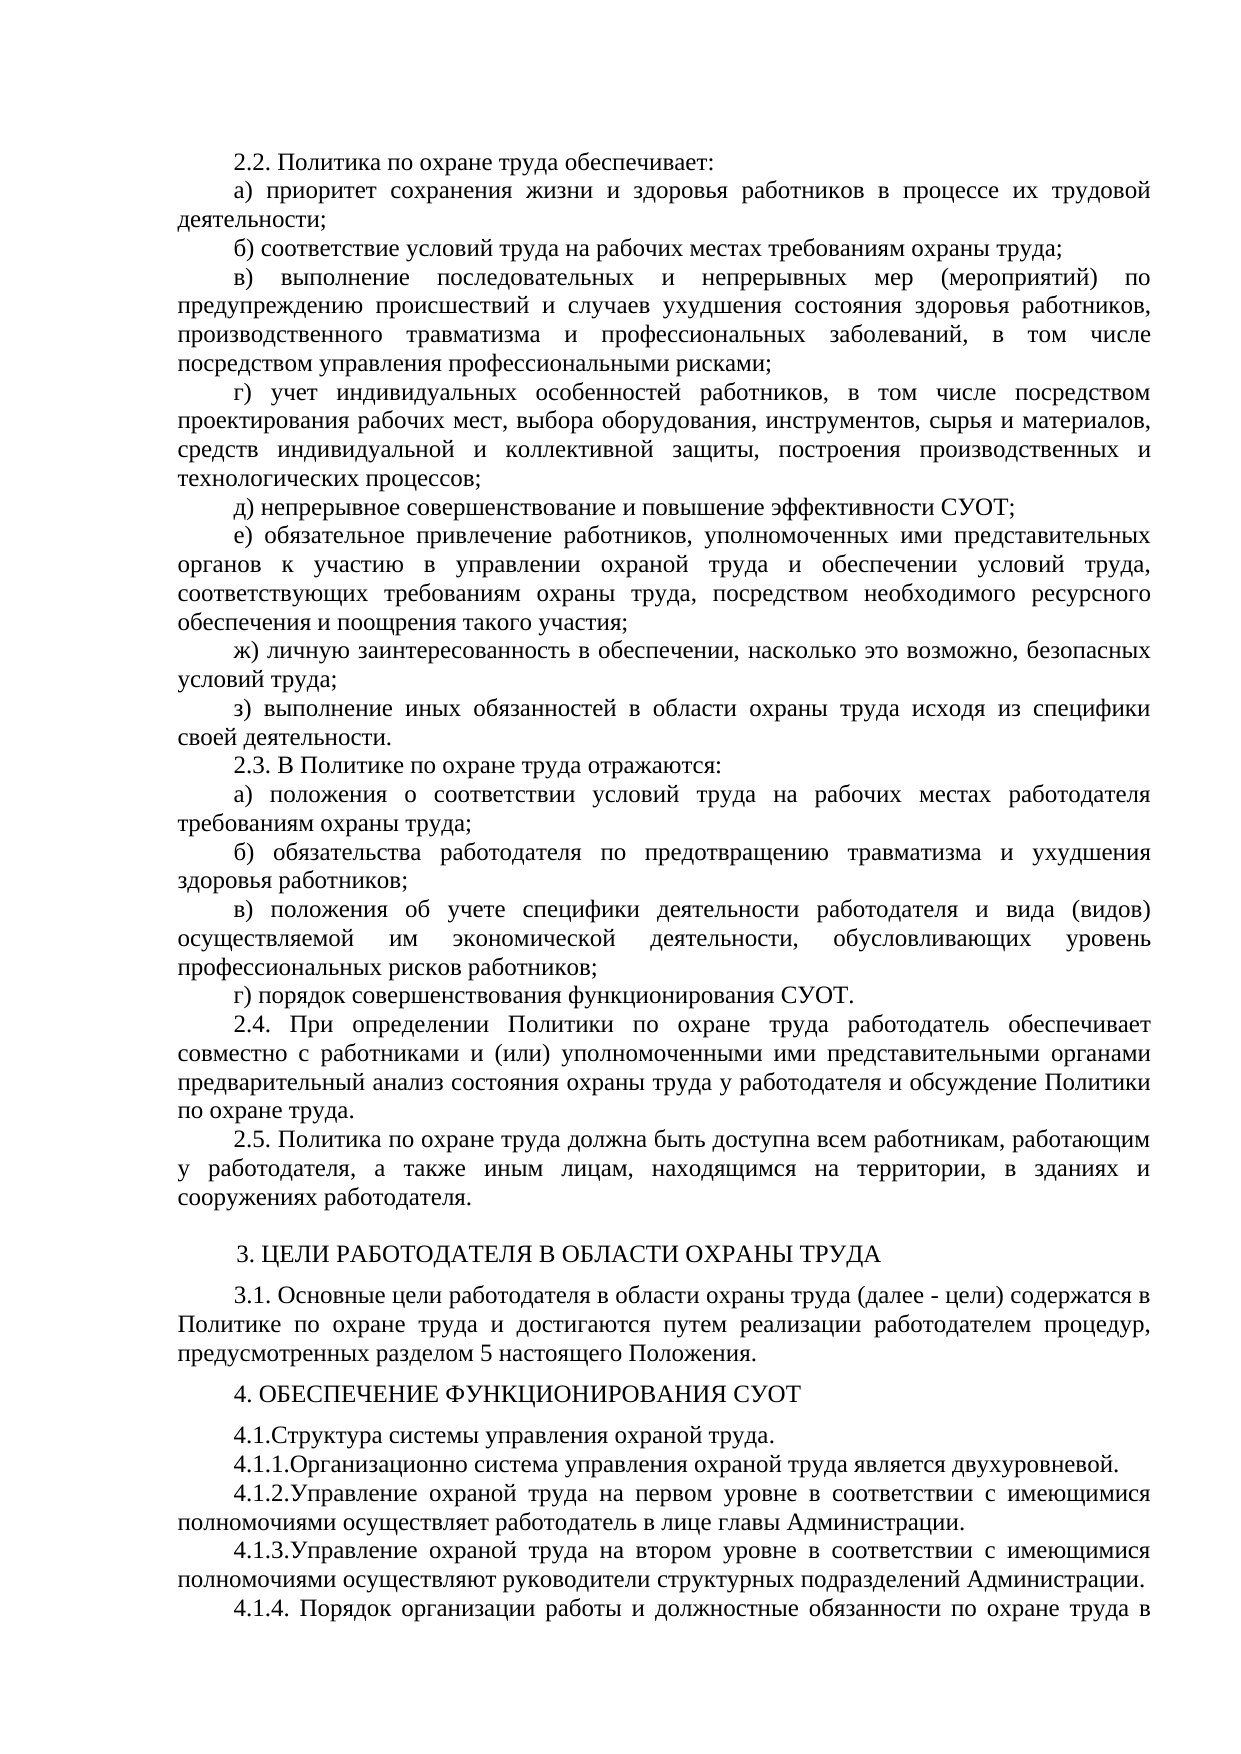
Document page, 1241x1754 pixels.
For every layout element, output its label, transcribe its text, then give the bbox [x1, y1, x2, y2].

text а) положения о соответствии условий труда на рабочих местах работодателя требованиям охраны труда; [177, 779, 1152, 837]
text 3. ЦЕЛИ РАБОТОДАТЕЛЯ В ОБЛАСТИ ОХРАНЫ ТРУДА [177, 1239, 1152, 1268]
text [177, 1593, 1152, 1622]
text 2.3. В Политике по охране труда отражаются: [177, 751, 1152, 779]
text г) порядок совершенствования функционирования СУОТ. [177, 981, 1152, 1009]
text 4.1.3.Управление охраной труда на втором уровне в соответствии с имеющимися полномочиями осуществляют руководители структурных подразделений Администрации. [177, 1536, 1152, 1593]
text 4.1.2.Управление охраной труда на первом уровне в соответствии с имеющимися полномочиями осуществляет работодатель в лице главы Администрации. [177, 1478, 1152, 1536]
text 2.4. При определении Политики по охране труда работодатель обеспечивает совместно с работниками и (или) уполномоченными ими представительными органами предварительный анализ состояния охраны труда у работодателя и обсуждение Политики по охране труда. [177, 1009, 1152, 1124]
text ж) личную заинтересованность в обеспечении, насколько это возможно, безопасных условий труда; [177, 636, 1152, 693]
text б) обязательства работодателя по предотвращению травматизма и ухудшения здоровья работников; [177, 837, 1152, 894]
text 4.1.Структура системы управления охраной труда. [177, 1421, 1152, 1449]
text 4. ОБЕСПЕЧЕНИЕ ФУНКЦИОНИРОВАНИЯ СУОТ [177, 1379, 1152, 1408]
text в) выполнение последовательных и непрерывных мер (мероприятий) по предупреждению происшествий и случаев ухудшения состояния здоровья работников, производственного травматизма и профессиональных заболеваний, в том числе посредством управления профессиональными рисками; [177, 262, 1152, 377]
text з) выполнение иных обязанностей в области охраны труда исходя из специфики своей деятельности. [177, 693, 1152, 751]
text д) непрерывное совершенствование и повышение эффективности СУОТ; [177, 492, 1152, 521]
text а) приоритет сохранения жизни и здоровья работников в процессе их трудовой деятельности; [177, 176, 1152, 233]
text 4.1.1.Организационно система управления охраной труда является двухуровневой. [177, 1449, 1152, 1478]
text е) обязательное привлечение работников, уполномоченных ими представительных органов к участию в управлении охраной труда и обеспечении условий труда, соответствующих требованиям охраны труда, посредством необходимого ресурсного обеспечения и поощрения такого участия; [177, 521, 1152, 636]
text 3.1. Основные цели работодателя в области охраны труда (далее - цели) содержатся в Политике по охране труда и достигаются путем реализации работодателем процедур, предусмотренных разделом 5 настоящего Положения. [177, 1281, 1152, 1367]
text в) положения об учете специфики деятельности работодателя и вида (видов) осуществляемой им экономической деятельности, обусловливающих уровень профессиональных рисков работников; [177, 894, 1152, 981]
text б) соответствие условий труда на рабочих местах требованиям охраны труда; [177, 233, 1152, 262]
text 2.2. Политика по охране труда обеспечивает: [177, 147, 1152, 176]
text 2.5. Политика по охране труда должна быть доступна всем работникам, работающим у работодателя, а также иным лицам, находящимся на территории, в зданиях и сооружениях работодателя. [177, 1124, 1152, 1211]
text г) учет индивидуальных особенностей работников, в том числе посредством проектирования рабочих мест, выбора оборудования, инструментов, сырья и материалов, средств индивидуальной и коллективной защиты, построения производственных и технологических процессов; [177, 377, 1152, 492]
